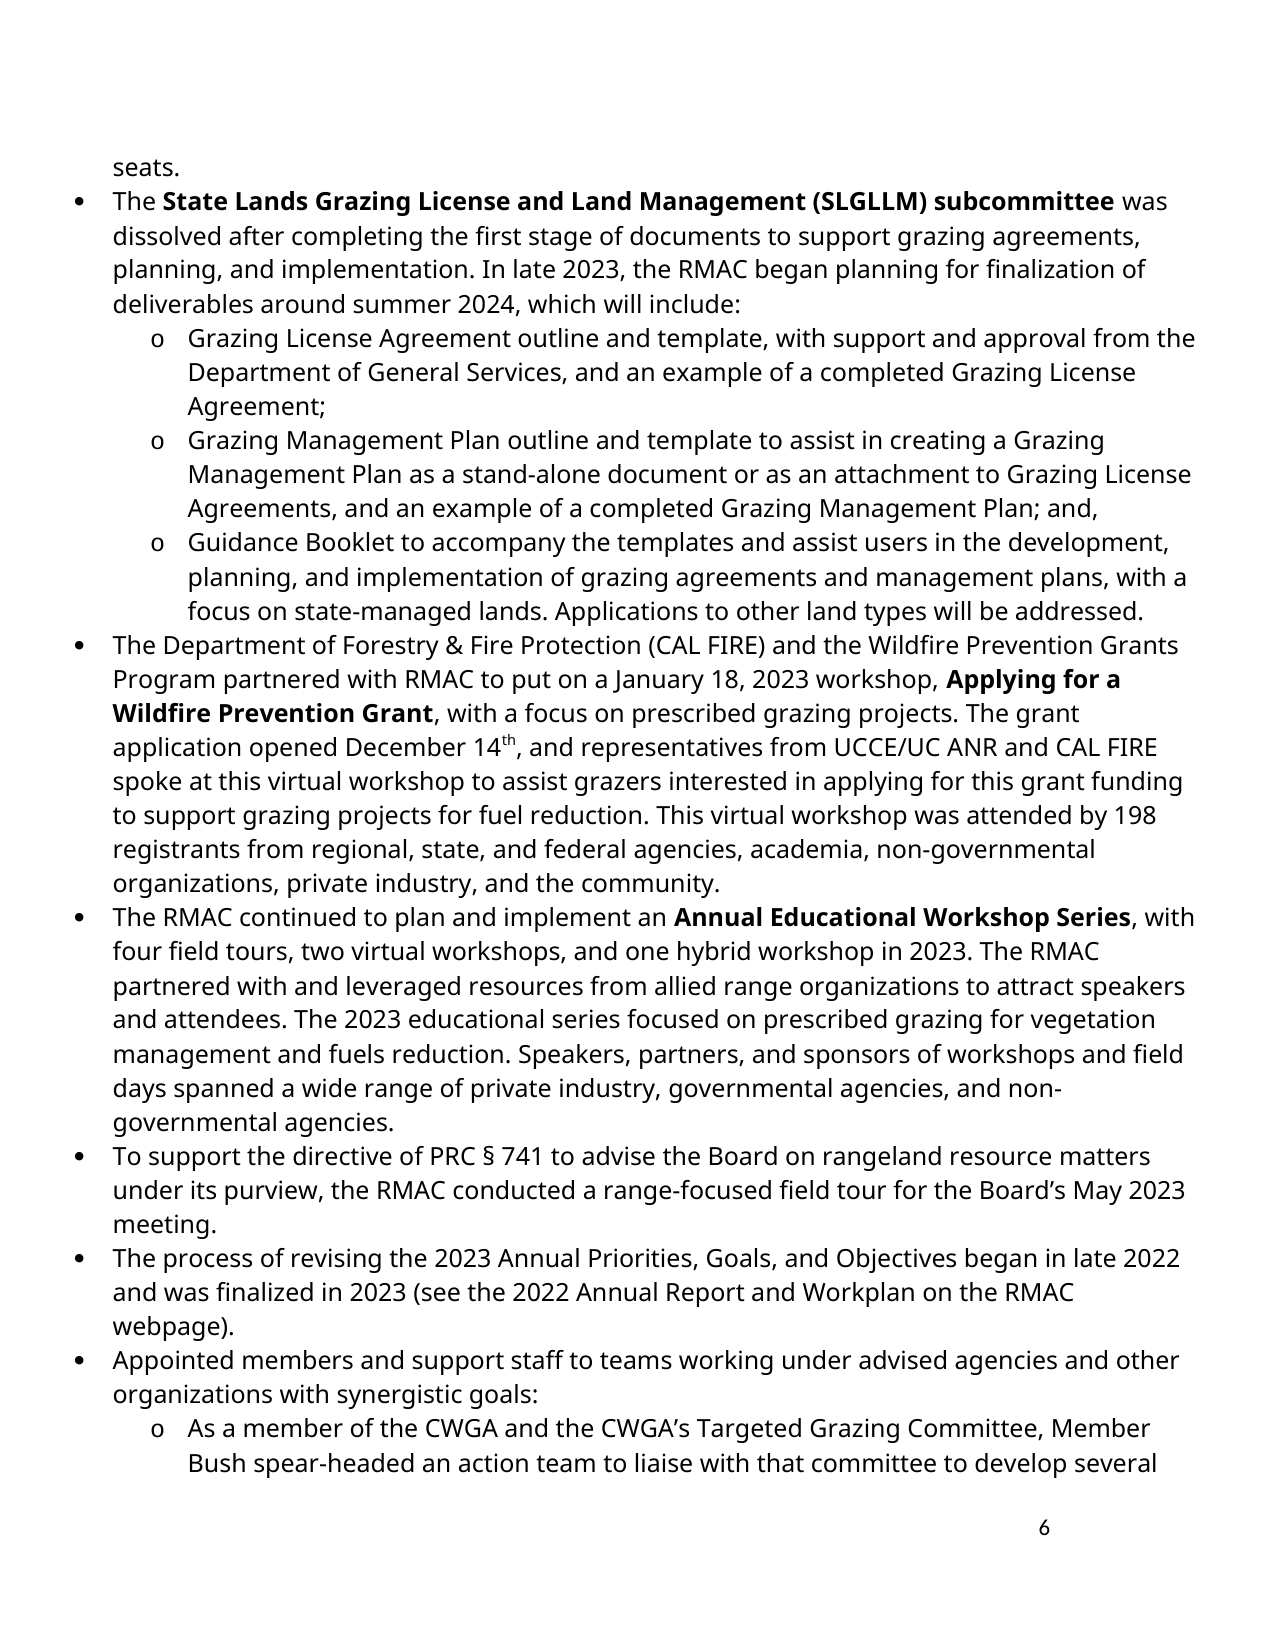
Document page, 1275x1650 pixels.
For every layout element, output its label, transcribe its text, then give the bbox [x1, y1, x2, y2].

list To support the directive of PRC § 741 to advise the Board on rangeland resource matters under its purview, the RMAC conducted a range-focused field tour for the Board’s May 2023 meeting. [75, 1138, 1200, 1241]
list The State Lands Grazing License and Land Management (SLGLLM) subcommittee was dissolved after completing the first stage of documents to support grazing agreements, planning, and implementation. In late 2023, the RMAC began planning for finalization of deliverables around summer 2024, which will include: [75, 184, 1200, 320]
list Grazing Management Plan outline and template to assist in creating a Grazing Management Plan as a stand-alone document or as an attachment to Grazing License Agreements, and an example of a completed Grazing Management Plan; and, [150, 423, 1200, 525]
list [150, 1411, 1200, 1479]
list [75, 150, 1200, 184]
list Grazing License Agreement outline and template, with support and approval from the Department of General Services, and an example of a completed Grazing License Agreement; [150, 320, 1200, 423]
list Guidance Booklet to accompany the templates and assist users in the development, planning, and implementation of grazing agreements and management plans, with a focus on state-managed lands. Applications to other land types will be addressed. [150, 525, 1200, 627]
list The Department of Forestry & Fire Protection (CAL FIRE) and the Wildfire Prevention Grants Program partnered with RMAC to put on a January 18, 2023 workshop, Applying for a Wildfire Prevention Grant, with a focus on prescribed grazing projects. The grant application opened December 14th, and representatives from UCCE/UC ANR and CAL FIRE spoke at this virtual workshop to assist grazers interested in applying for this grant funding to support grazing projects for fuel reduction. This virtual workshop was attended by 198 registrants from regional, state, and federal agencies, academia, non-governmental organizations, private industry, and the community. [75, 627, 1200, 900]
list The RMAC continued to plan and implement an Annual Educational Workshop Series, with four field tours, two virtual workshops, and one hybrid workshop in 2023. The RMAC partnered with and leveraged resources from allied range organizations to attract speakers and attendees. The 2023 educational series focused on prescribed grazing for vegetation management and fuels reduction. Speakers, partners, and sponsors of workshops and field days spanned a wide range of private industry, governmental agencies, and non-governmental agencies. [75, 900, 1200, 1138]
list Appointed members and support staff to teams working under advised agencies and other organizations with synergistic goals: [75, 1343, 1200, 1411]
list The process of revising the 2023 Annual Priorities, Goals, and Objectives began in late 2022 and was finalized in 2023 (see the 2022 Annual Report and Workplan on the RMAC webpage). [75, 1241, 1200, 1343]
